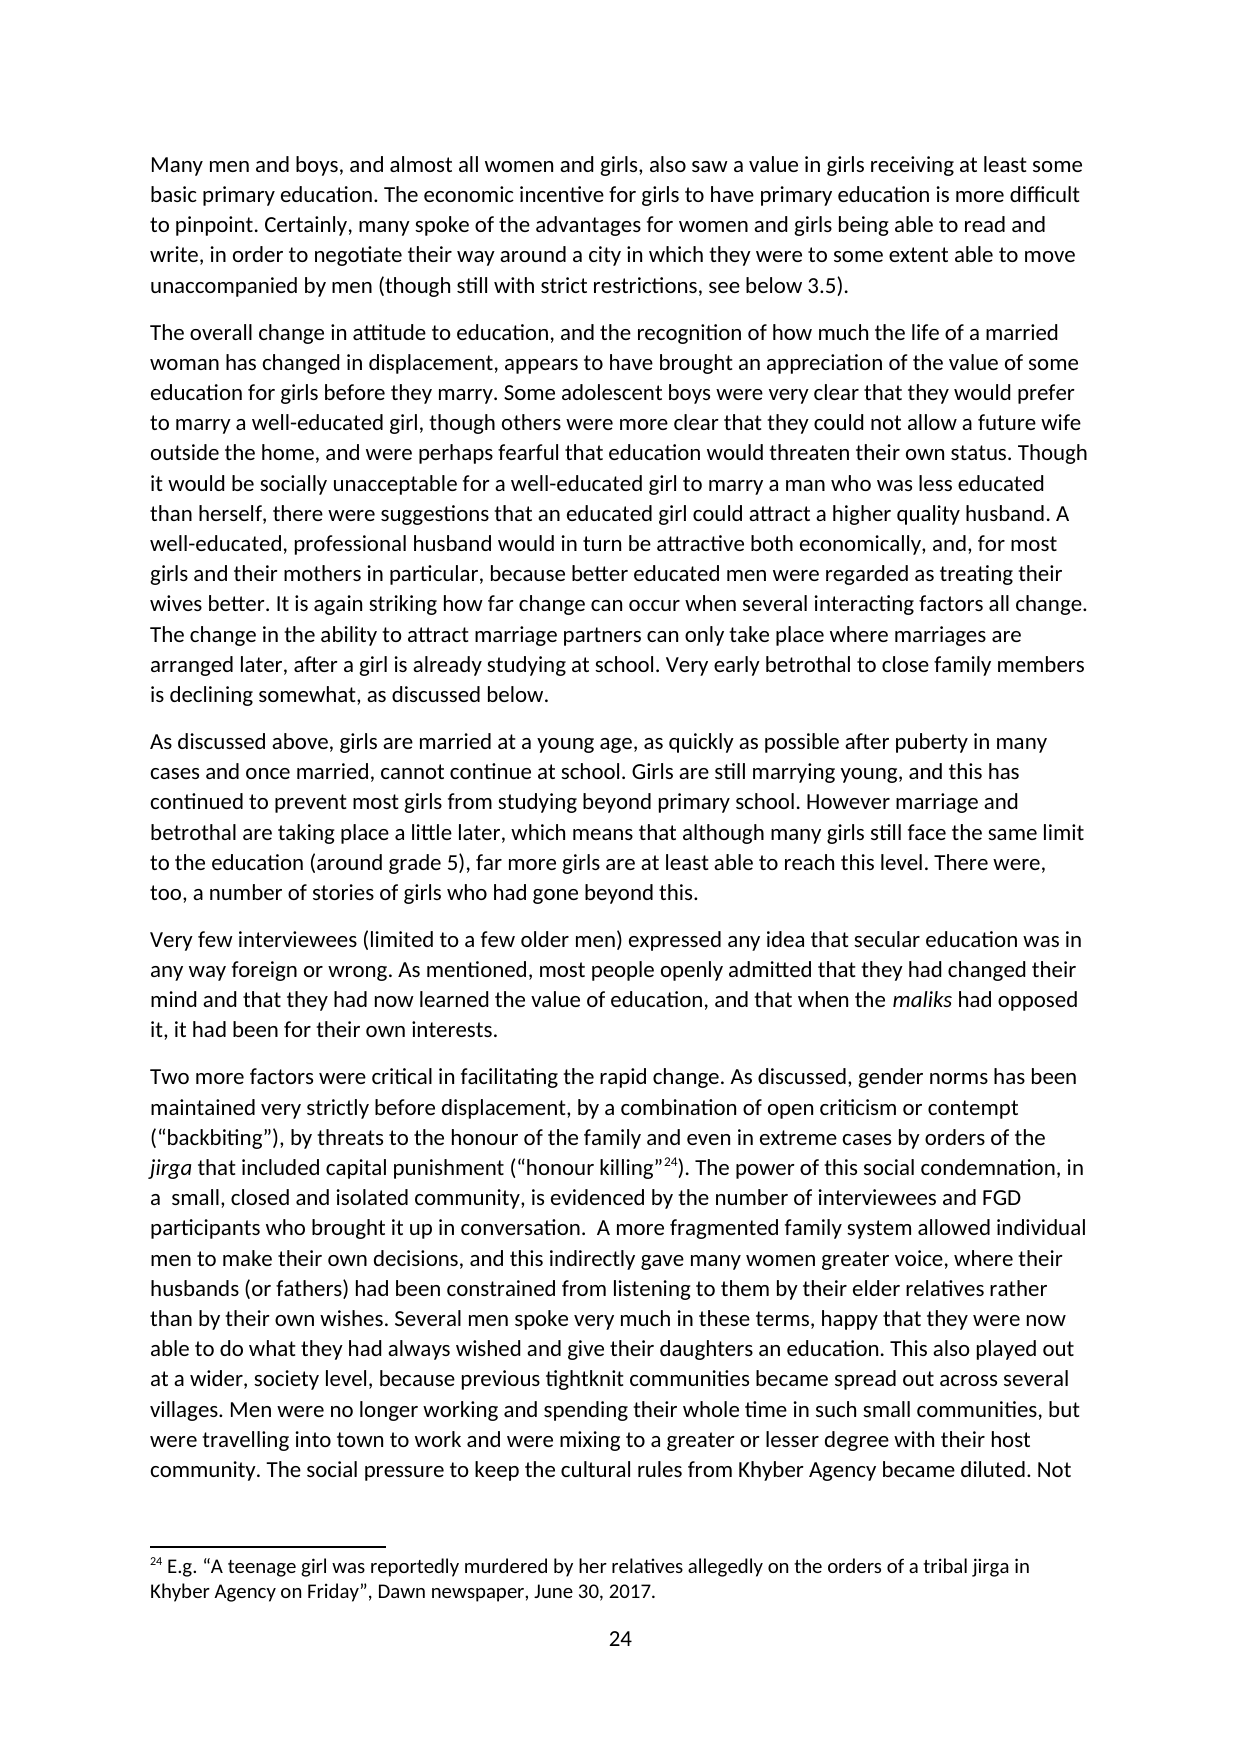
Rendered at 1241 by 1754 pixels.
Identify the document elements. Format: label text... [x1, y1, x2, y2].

text Very few interviewees (limited to a few older men) expressed any idea that secular education was in any way foreign or wrong. As mentioned, most people openly admitted that they had changed their mind and that they had now learned the value of education, and that when the maliks had opposed it, it had been for their own interests. [150, 925, 1090, 1044]
text Many men and boys, and almost all women and girls, also saw a value in girls receiving at least some basic primary education. The economic incentive for girls to have primary education is more difficult to pinpoint. Certainly, many spoke of the advantages for women and girls being able to read and write, in order to negotiate their way around a city in which they were to some extent able to move unaccompanied by men (though still with strict restrictions, see below 3.5). [150, 150, 1090, 299]
text As discussed above, girls are married at a young age, as quickly as possible after puberty in many cases and once married, cannot continue at school. Girls are still marrying young, and this has continued to prevent most girls from studying beyond primary school. However marriage and betrothal are taking place a little later, which means that although many girls still face the same limit to the education (around grade 5), far more girls are at least able to reach this level. There were, too, a number of stories of girls who had gone beyond this. [150, 727, 1090, 906]
text The overall change in attitude to education, and the recognition of how much the life of a married woman has changed in displacement, appears to have brought an appreciation of the value of some education for girls before they marry. Some adolescent boys were very clear that they would prefer to marry a well-educated girl, though others were more clear that they could not allow a future wife outside the home, and were perhaps fearful that education would threaten their own status. Though it would be socially unacceptable for a well-educated girl to marry a man who was less educated than herself, there were suggestions that an educated girl could attract a higher quality husband. A well-educated, professional husband would in turn be attractive both economically, and, for most girls and their mothers in particular, because better educated men were regarded as treating their wives better. It is again striking how far change can occur when several interacting factors all change. The change in the ability to attract marriage partners can only take place where marriages are arranged later, after a girl is already studying at school. Very early betrothal to close family members is declining somewhat, as discussed below. [150, 318, 1090, 708]
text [150, 1062, 1090, 1483]
